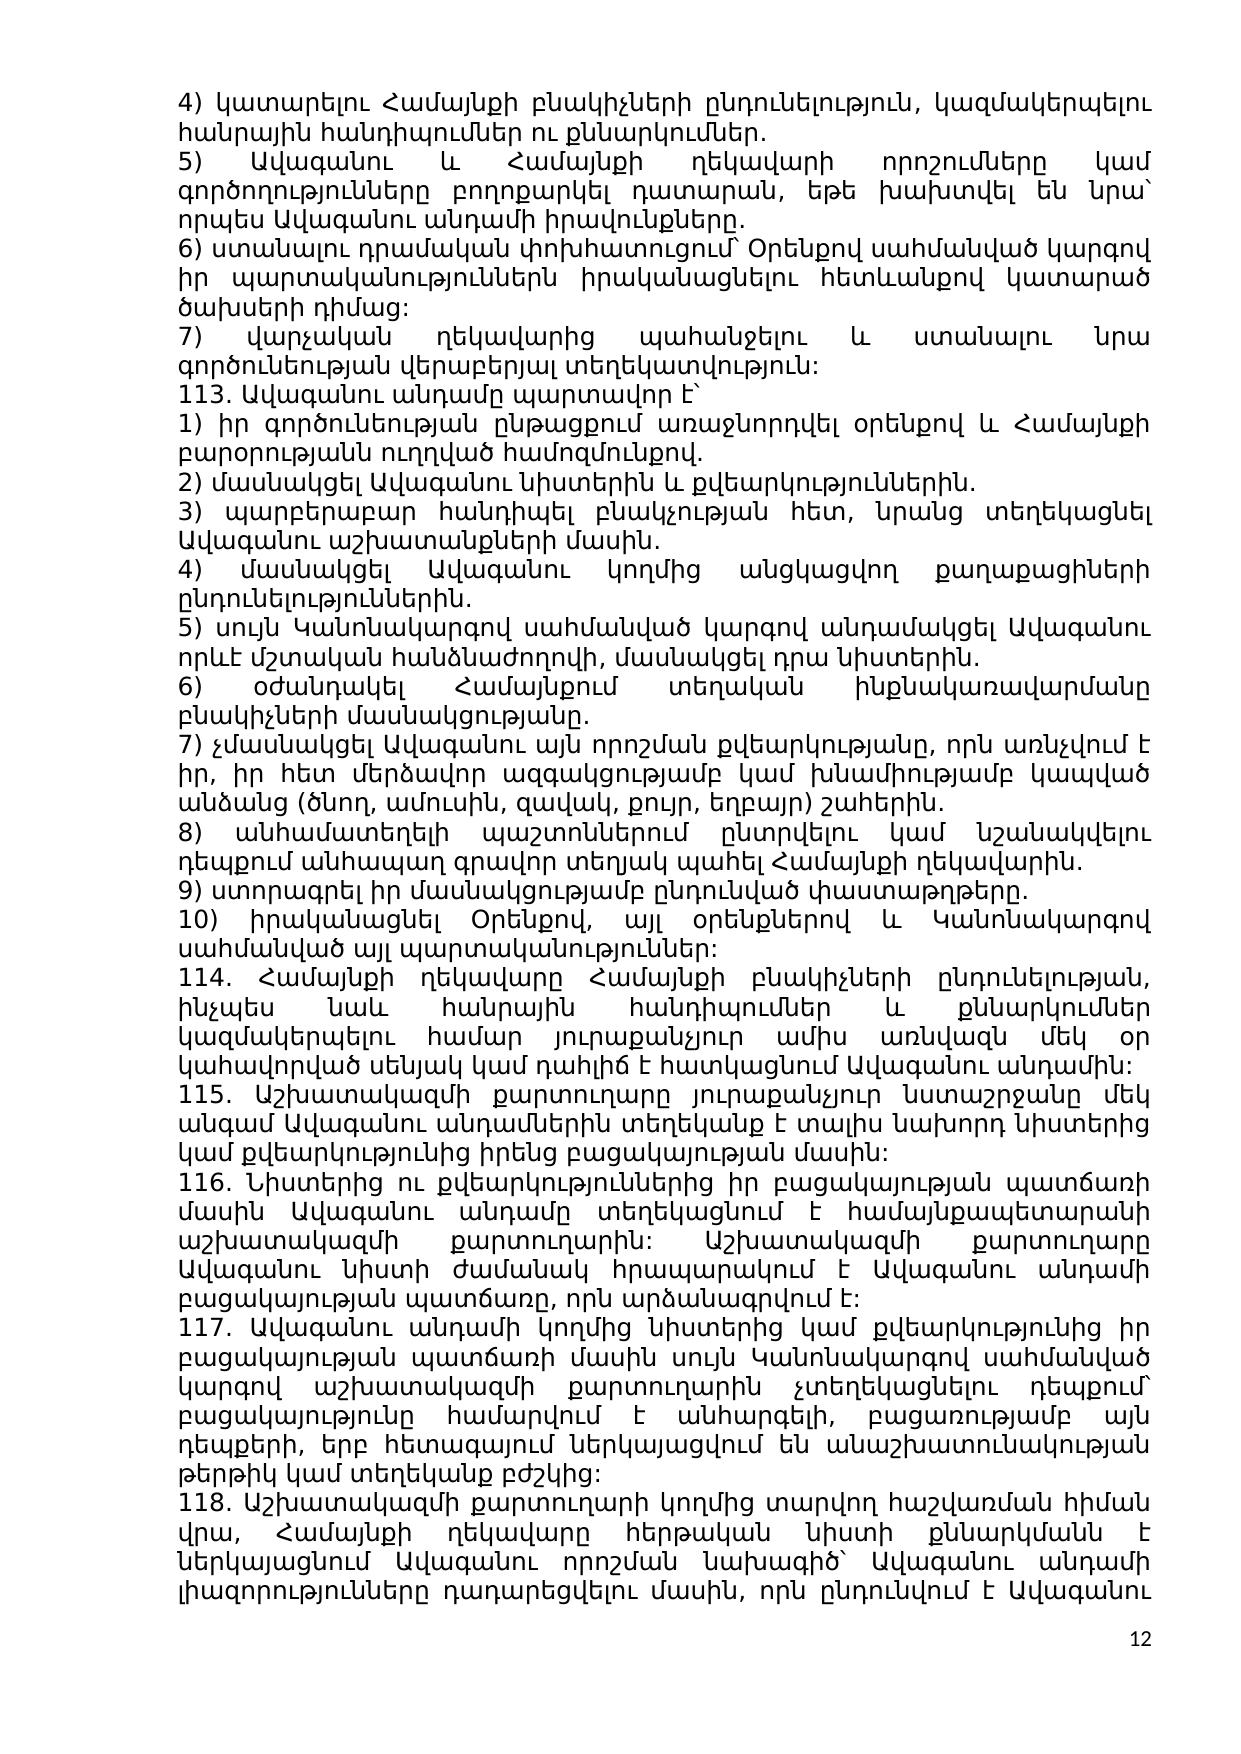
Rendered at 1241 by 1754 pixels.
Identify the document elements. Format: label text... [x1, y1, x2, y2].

text 7) չմասնակցել Ավագանու այն որոշման քվեարկությանը, որն առնչվում է իր, իր հետ մերձավոր ազգակցությամբ կամ խնամիությամբ կապված անձանց (ծնող, ամուսին, զավակ, քույր, եղբայր) շահերին. [177, 730, 1152, 818]
text 2) մասնակցել Ավագանու նիստերին և քվեարկություններին. [177, 468, 1152, 497]
text 114. Համայնքի ղեկավարը Համայնքի բնակիչների ընդունելության, ինչպես նաև հանրային հանդիպումներ և քննարկումներ կազմակերպելու համար յուրաքանչյուր ամիս առնվազն մեկ օր կահավորված սենյակ կամ դահլիճ է հատկացնում Ավագանու անդամին: [177, 964, 1152, 1080]
text 116. Նիստերից ու քվեարկություններից իր բացակայության պատճառի մասին Ավագանու անդամը տեղեկացնում է համայնքապետարանի աշխատակազմի քարտուղարին: Աշխատակազմի քարտուղարը Ավագանու նիստի ժամանակ հրապարակում է Ավագանու անդամի բացակայության պատճառը, որն արձանագրվում է: [177, 1168, 1152, 1314]
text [177, 1489, 1152, 1605]
text 117. Ավագանու անդամի կողմից նիստերից կամ քվեարկությունից իր բացակայության պատճառի մասին սույն Կանոնակարգով սահմանված կարգով աշխատակազմի քարտուղարին չտեղեկացնելու դեպքում՝ բացակայությունը համարվում է անհարգելի, բացառությամբ այն դեպքերի, երբ հետագայում ներկայացվում են անաշխատունակության թերթիկ կամ տեղեկանք բժշկից: [177, 1314, 1152, 1489]
text 6) օժանդակել Համայնքում տեղական ինքնակառավարմանը բնակիչների մասնակցությանը. [177, 672, 1152, 730]
text 113. Ավագանու անդամը պարտավոր է՝ 1) իր գործունեության ընթացքում առաջնորդվել օրենքով և Համայնքի բարօրությանն ուղղված համոզմունքով. [177, 380, 1152, 468]
text 10) իրականացնել Օրենքով, այլ օրենքներով և Կանոնակարգով սահմանված այլ պարտականություններ: [177, 905, 1152, 964]
text 5) Ավագանու և Համայնքի ղեկավարի որոշումները կամ գործողությունները բողոքարկել դատարան, եթե խախտվել են նրա՝ որպես Ավագանու անդամի իրավունքները. [177, 147, 1152, 234]
text 7) վարչական ղեկավարից պահանջելու և ստանալու նրա գործունեության վերաբերյալ տեղեկատվություն: [177, 322, 1152, 380]
text 9) ստորագրել իր մասնակցությամբ ընդունված փաստաթղթերը. [177, 876, 1152, 905]
text 6) ստանալու դրամական փոխհատուցում՝ Օրենքով սահմանված կարգով իր պարտականություններն իրականացնելու հետևանքով կատարած ծախսերի դիմաց: [177, 234, 1152, 322]
text 8) անհամատեղելի պաշտոններում ընտրվելու կամ նշանակվելու դեպքում անհապաղ գրավոր տեղյակ պահել Համայնքի ղեկավարին. [177, 818, 1152, 876]
text 3) պարբերաբար հանդիպել բնակչության հետ, նրանց տեղեկացնել Ավագանու աշխատանքների մասին. [177, 497, 1152, 555]
text 4) կատարելու Համայնքի բնակիչների ընդունելություն, կազմակերպելու հանրային հանդիպումներ ու քննարկումներ. [177, 89, 1152, 147]
text 4) մասնակցել Ավագանու կողմից անցկացվող քաղաքացիների ընդունելություններին. [177, 555, 1152, 614]
text 115. Աշխատակազմի քարտուղարը յուրաքանչյուր նստաշրջանը մեկ անգամ Ավագանու անդամներին տեղեկանք է տալիս նախորդ նիստերից կամ քվեարկությունից իրենց բացակայության մասին: [177, 1080, 1152, 1168]
text 5) սույն Կանոնակարգով սահմանված կարգով անդամակցել Ավագանու որևէ մշտական հանձնաժողովի, մասնակցել դրա նիստերին. [177, 614, 1152, 672]
